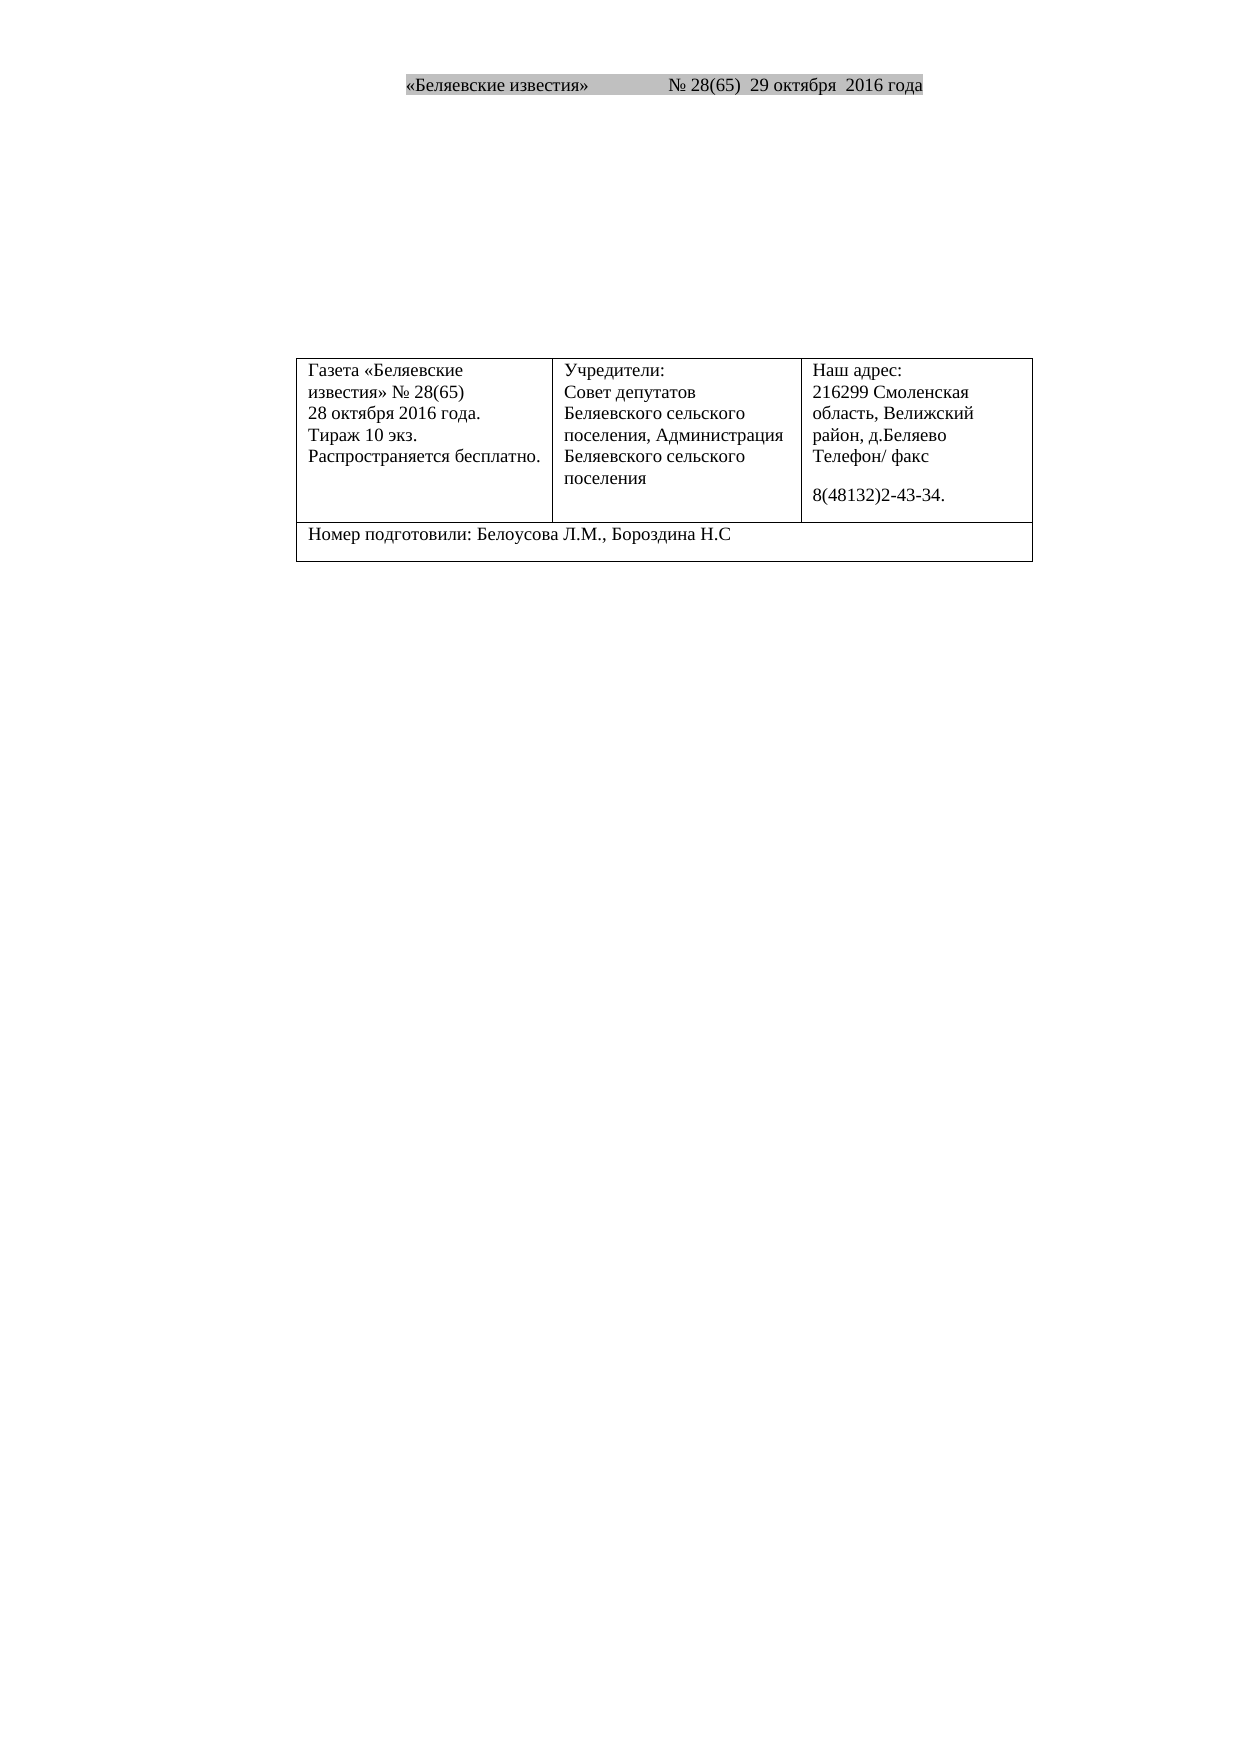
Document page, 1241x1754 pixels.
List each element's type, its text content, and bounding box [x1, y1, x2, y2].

table_cell Номер подготовили: Белоусова Л.М., Бороздина Н.С [297, 523, 1032, 561]
table_header Газета «Беляевские известия» № 28(65) 28 октября 2016 года. Тираж 10 экз. Распространяется бесплатно. [297, 359, 552, 522]
table_header Наш адрес: 216299 Смоленская область, Велижский район, д.Беляево Телефон/ факс 8(48132)2-43-34. [802, 359, 1032, 522]
table_header Учредители: Совет депутатов Беляевского сельского поселения, Администрация Беляевского сельского поселения [553, 359, 801, 522]
